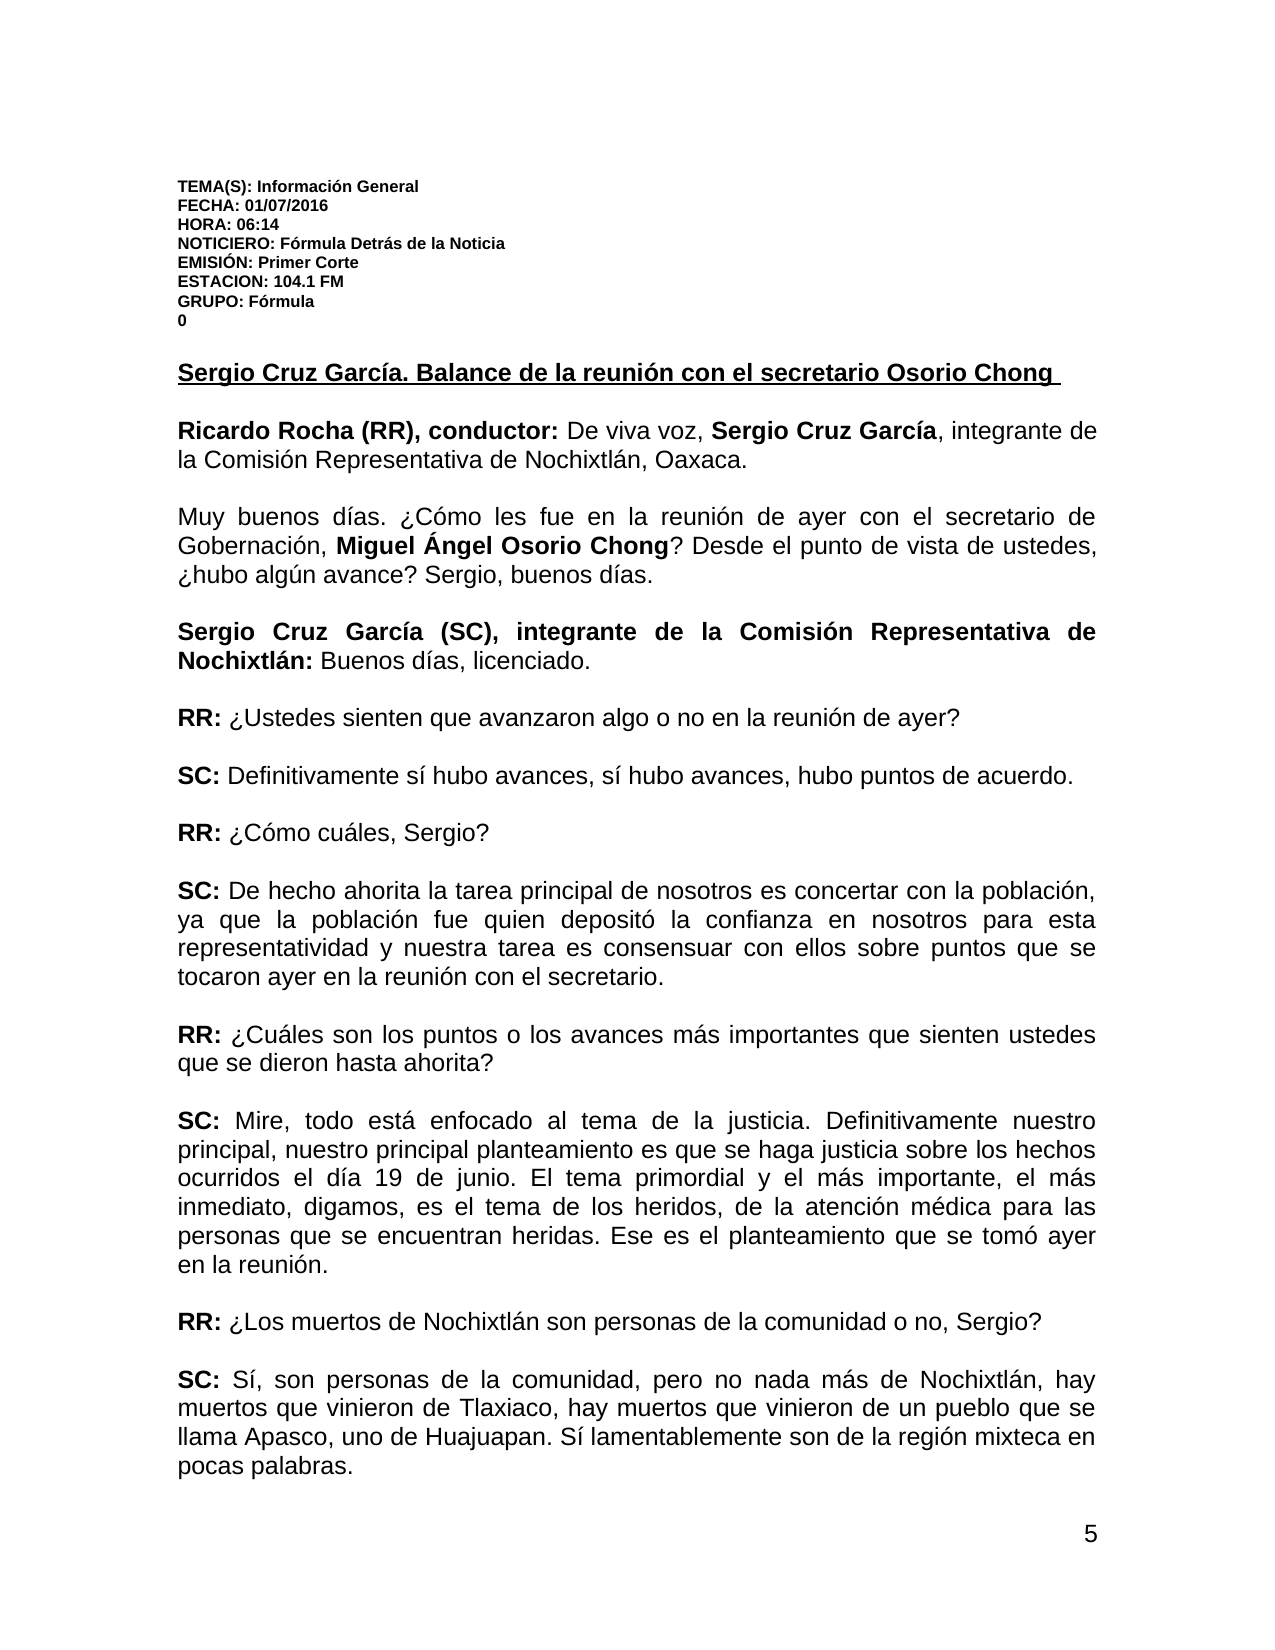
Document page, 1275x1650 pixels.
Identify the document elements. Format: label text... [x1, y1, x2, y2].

text SC: Mire, todo está enfocado al tema de la justicia. Definitivamente nuestro principal, nuestro principal planteamiento es que se haga justicia sobre los hechos ocurridos el día 19 de junio. El tema primordial y el más importante, el más inmediato, digamos, es el tema de los heridos, de la atención médica para las personas que se encuentran heridas. Ese es el planteamiento que se tomó ayer en la reunión. [177, 1106, 1098, 1278]
text ESTACION: 104.1 FM [177, 272, 1098, 291]
text RR: ¿Cómo cuáles, Sergio? [177, 818, 1098, 847]
text SC: Sí, son personas de la comunidad, pero no nada más de Nochixtlán, hay muertos que vinieron de Tlaxiaco, hay muertos que vinieron de un pueblo que se llama Apasco, uno de Huajuapan. Sí lamentablemente son de la región mixteca en pocas palabras. [177, 1365, 1098, 1480]
text Sergio Cruz García (SC), integrante de la Comisión Representativa de Nochixtlán: Buenos días, licenciado. [177, 617, 1098, 675]
text SC: Definitivamente sí hubo avances, sí hubo avances, hubo puntos de acuerdo. [177, 761, 1098, 790]
text Sergio Cruz García. Balance de la reunión con el secretario Osorio Chong [177, 358, 1098, 387]
text GRUPO: Fórmula [177, 291, 1098, 311]
text RR: ¿Los muertos de Nochixtlán son personas de la comunidad o no, Sergio? [177, 1307, 1098, 1336]
text EMISIÓN: Primer Corte [177, 253, 1098, 272]
text TEMA(S): Información General [177, 176, 1098, 196]
text NOTICIERO: Fórmula Detrás de la Noticia [177, 234, 1098, 253]
text Muy buenos días. ¿Cómo les fue en la reunión de ayer con el secretario de Gobernación, Miguel Ángel Osorio Chong? Desde el punto de vista de ustedes, ¿hubo algún avance? Sergio, buenos días. [177, 502, 1098, 588]
text RR: ¿Ustedes sienten que avanzaron algo o no en la reunión de ayer? [177, 703, 1098, 732]
text Ricardo Rocha (RR), conductor: De viva voz, Sergio Cruz García, integrante de la Comisión Representativa de Nochixtlán, Oaxaca. [177, 416, 1098, 473]
text SC: De hecho ahorita la tarea principal de nosotros es concertar con la población, ya que la población fue quien depositó la confianza en nosotros para esta representatividad y nuestra tarea es consensuar con ellos sobre puntos que se tocaron ayer en la reunión con el secretario. [177, 876, 1098, 991]
text 0 [177, 311, 1098, 330]
text FECHA: 01/07/2016 [177, 196, 1098, 215]
text RR: ¿Cuáles son los puntos o los avances más importantes que sienten ustedes que se dieron hasta ahorita? [177, 1020, 1098, 1077]
text HORA: 06:14 [177, 215, 1098, 234]
